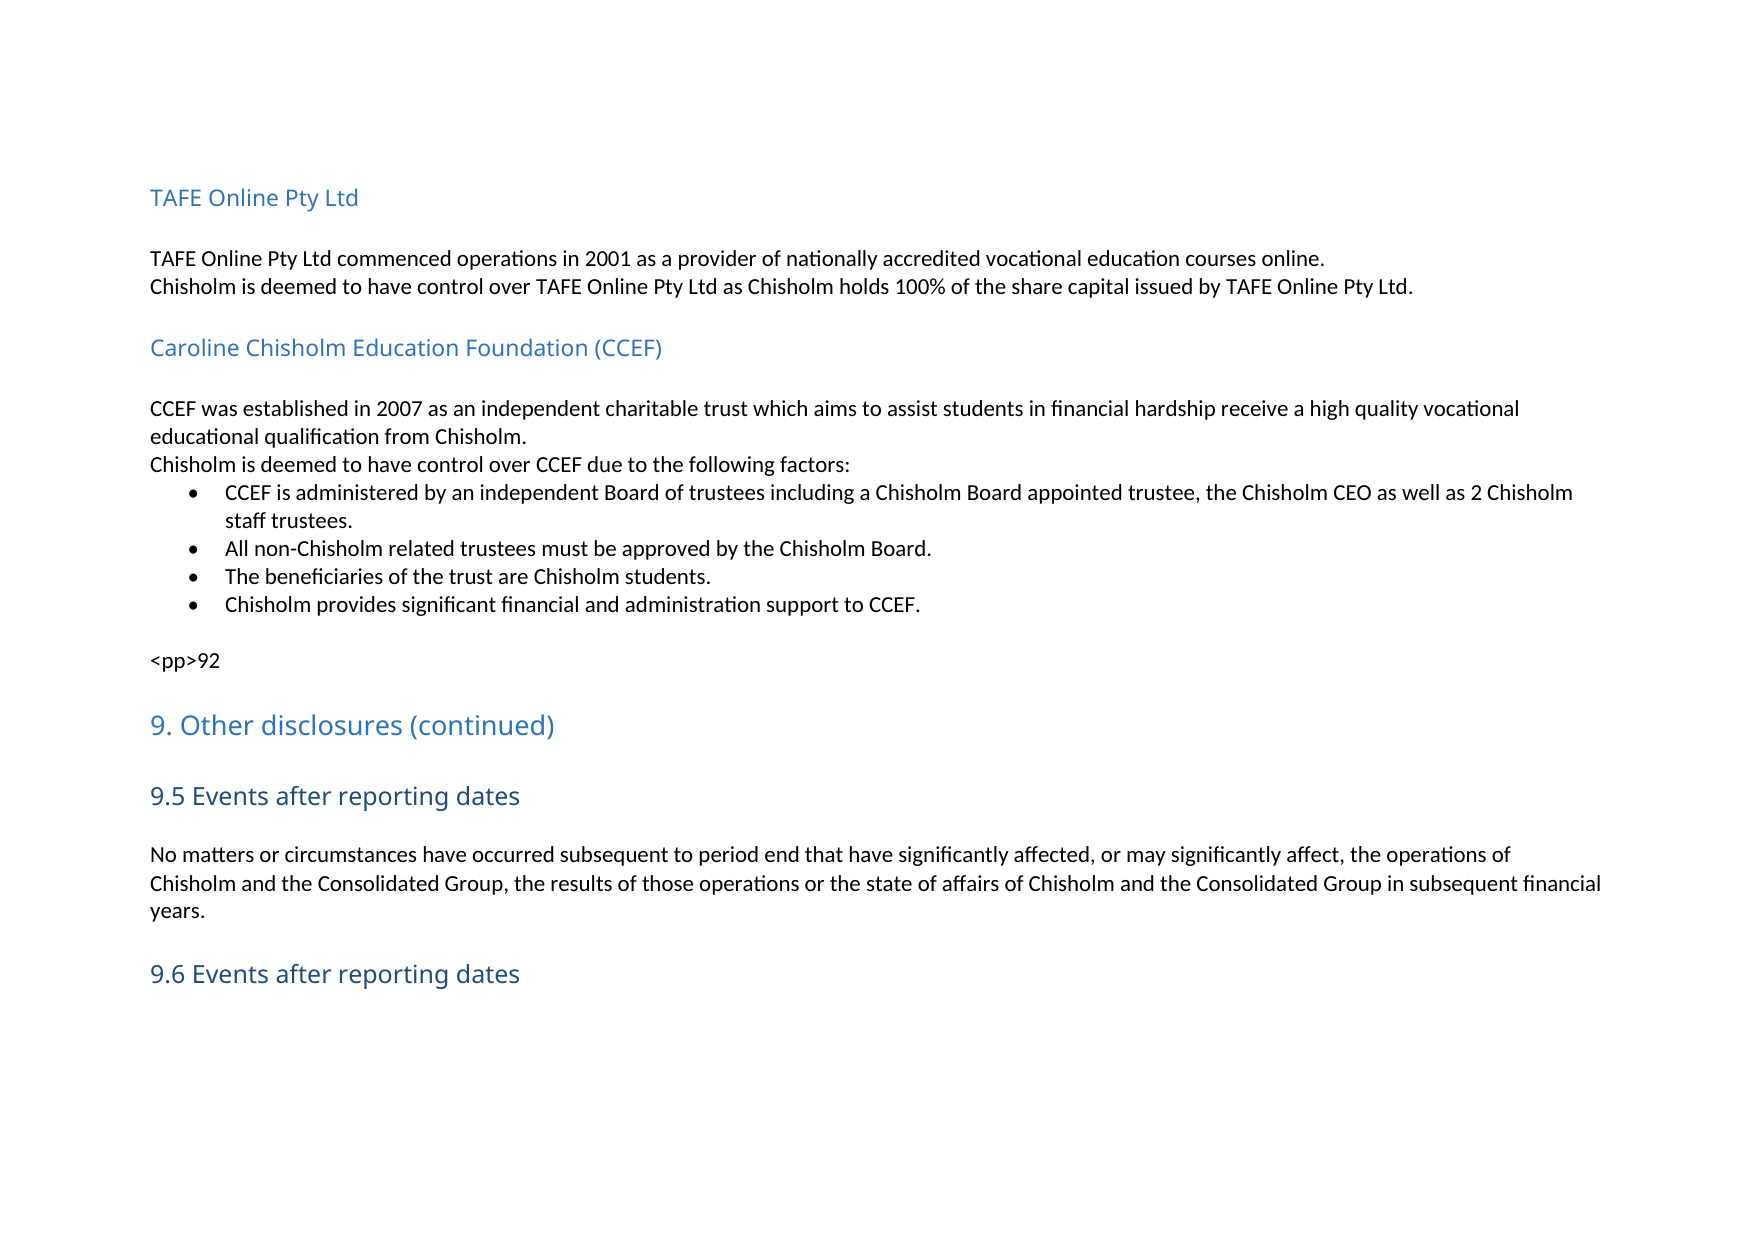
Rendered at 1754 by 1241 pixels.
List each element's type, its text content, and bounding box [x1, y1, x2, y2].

list All non-Chisholm related trustees must be approved by the Chisholm Board. [187, 534, 1604, 562]
text No matters or circumstances have occurred subsequent to period end that have significantly affected, or may significantly affect, the operations of Chisholm and the Consolidated Group, the results of those operations or the state of affairs of Chisholm and the Consolidated Group in subsequent financial years. [150, 841, 1604, 925]
list The beneficiaries of the trust are Chisholm students. [187, 562, 1604, 590]
subtitle TAFE Online Pty Ltd [150, 182, 1604, 213]
text Chisholm is deemed to have control over CCEF due to the following factors: [150, 450, 1604, 478]
text TAFE Online Pty Ltd commenced operations in 2001 as a provider of nationally accredited vocational education courses online. [150, 244, 1604, 272]
list Chisholm provides significant financial and administration support to CCEF. [187, 590, 1604, 618]
subtitle 9.6 Events after reporting dates [150, 957, 1604, 991]
subtitle 9.5 Events after reporting dates [150, 778, 1604, 812]
subtitle 9. Other disclosures (continued) [150, 706, 1604, 743]
text Chisholm is deemed to have control over TAFE Online Pty Ltd as Chisholm holds 100% of the share capital issued by TAFE Online Pty Ltd. [150, 272, 1604, 300]
subtitle Caroline Chisholm Education Foundation (CCEF) [150, 332, 1604, 363]
list CCEF is administered by an independent Board of trustees including a Chisholm Board appointed trustee, the Chisholm CEO as well as 2 Chisholm staff trustees. [187, 478, 1604, 534]
text <pp>92 [150, 646, 1604, 674]
text CCEF was established in 2007 as an independent charitable trust which aims to assist students in financial hardship receive a high quality vocational educational qualification from Chisholm. [150, 394, 1604, 450]
